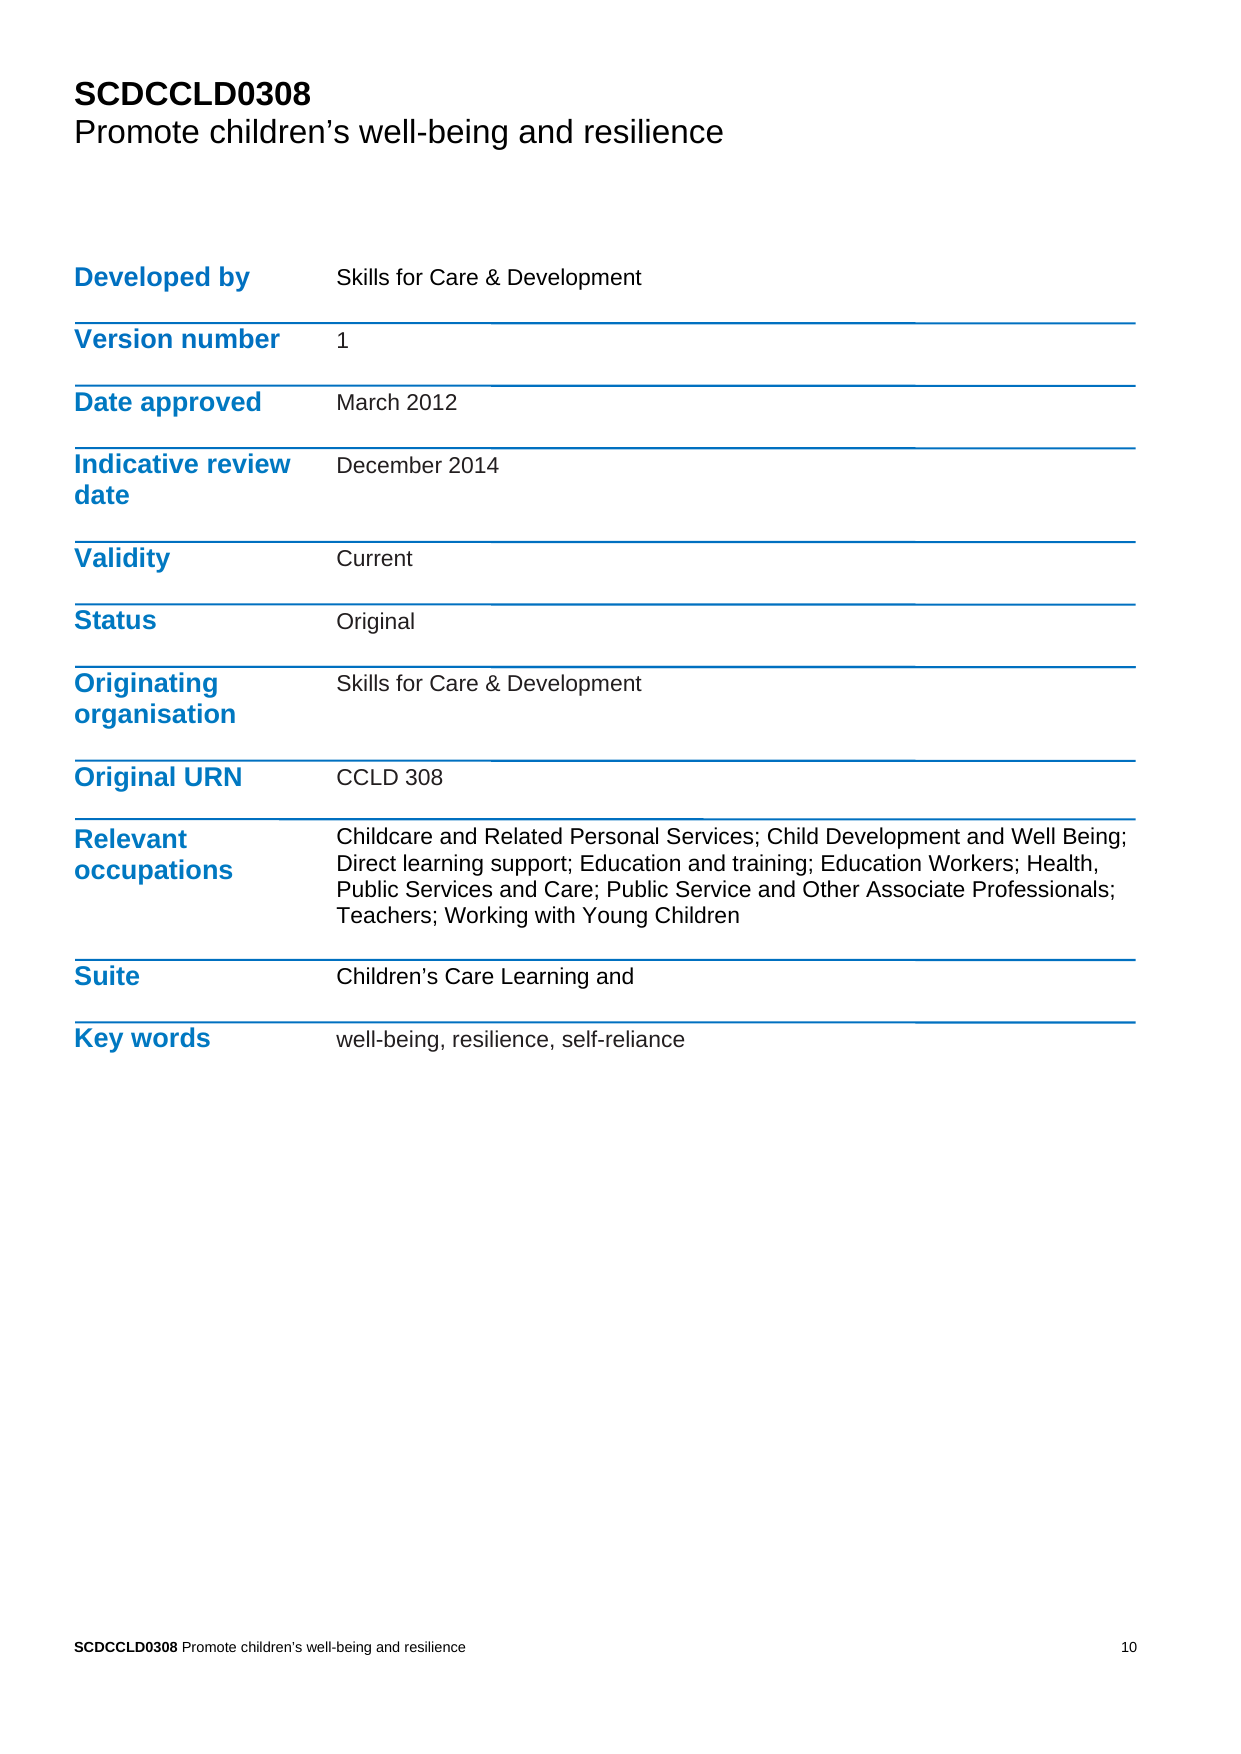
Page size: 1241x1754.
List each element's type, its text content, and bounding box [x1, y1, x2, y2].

table_header Developed by [63, 261, 325, 323]
table_cell Date approved [63, 386, 325, 448]
table_cell Original [325, 604, 1148, 667]
table_cell Original URN [63, 761, 325, 823]
table_cell Current [325, 542, 1148, 604]
table_cell Indicative review date [63, 448, 325, 542]
table_cell Childcare and Related Personal Services; Child Development and Well Being; Direct learning support; Education and training; Education Workers; Health, Public Services and Care; Public Service and Other Associate Professionals; Teachers; Working with Young Children [325, 823, 1148, 960]
table_cell Validity [63, 542, 325, 604]
table_cell well-being, resilience, self-reliance [325, 1022, 1148, 1085]
table_cell Suite [63, 960, 325, 1022]
table_cell 1 [325, 323, 1148, 386]
table_cell December 2014 [325, 448, 1148, 542]
table_cell CCLD 308 [325, 761, 1148, 823]
table_cell Skills for Care & Development [325, 667, 1148, 761]
table_cell Children’s Care Learning and [325, 960, 1148, 1022]
table_cell March 2012 [325, 386, 1148, 448]
table_header Skills for Care & Development [325, 261, 1148, 323]
table_cell Version number [63, 323, 325, 386]
table_cell Status [63, 604, 325, 667]
table_cell Originating organisation [63, 667, 325, 761]
table_cell Relevant occupations [63, 823, 325, 960]
table_cell Key words [63, 1022, 325, 1085]
